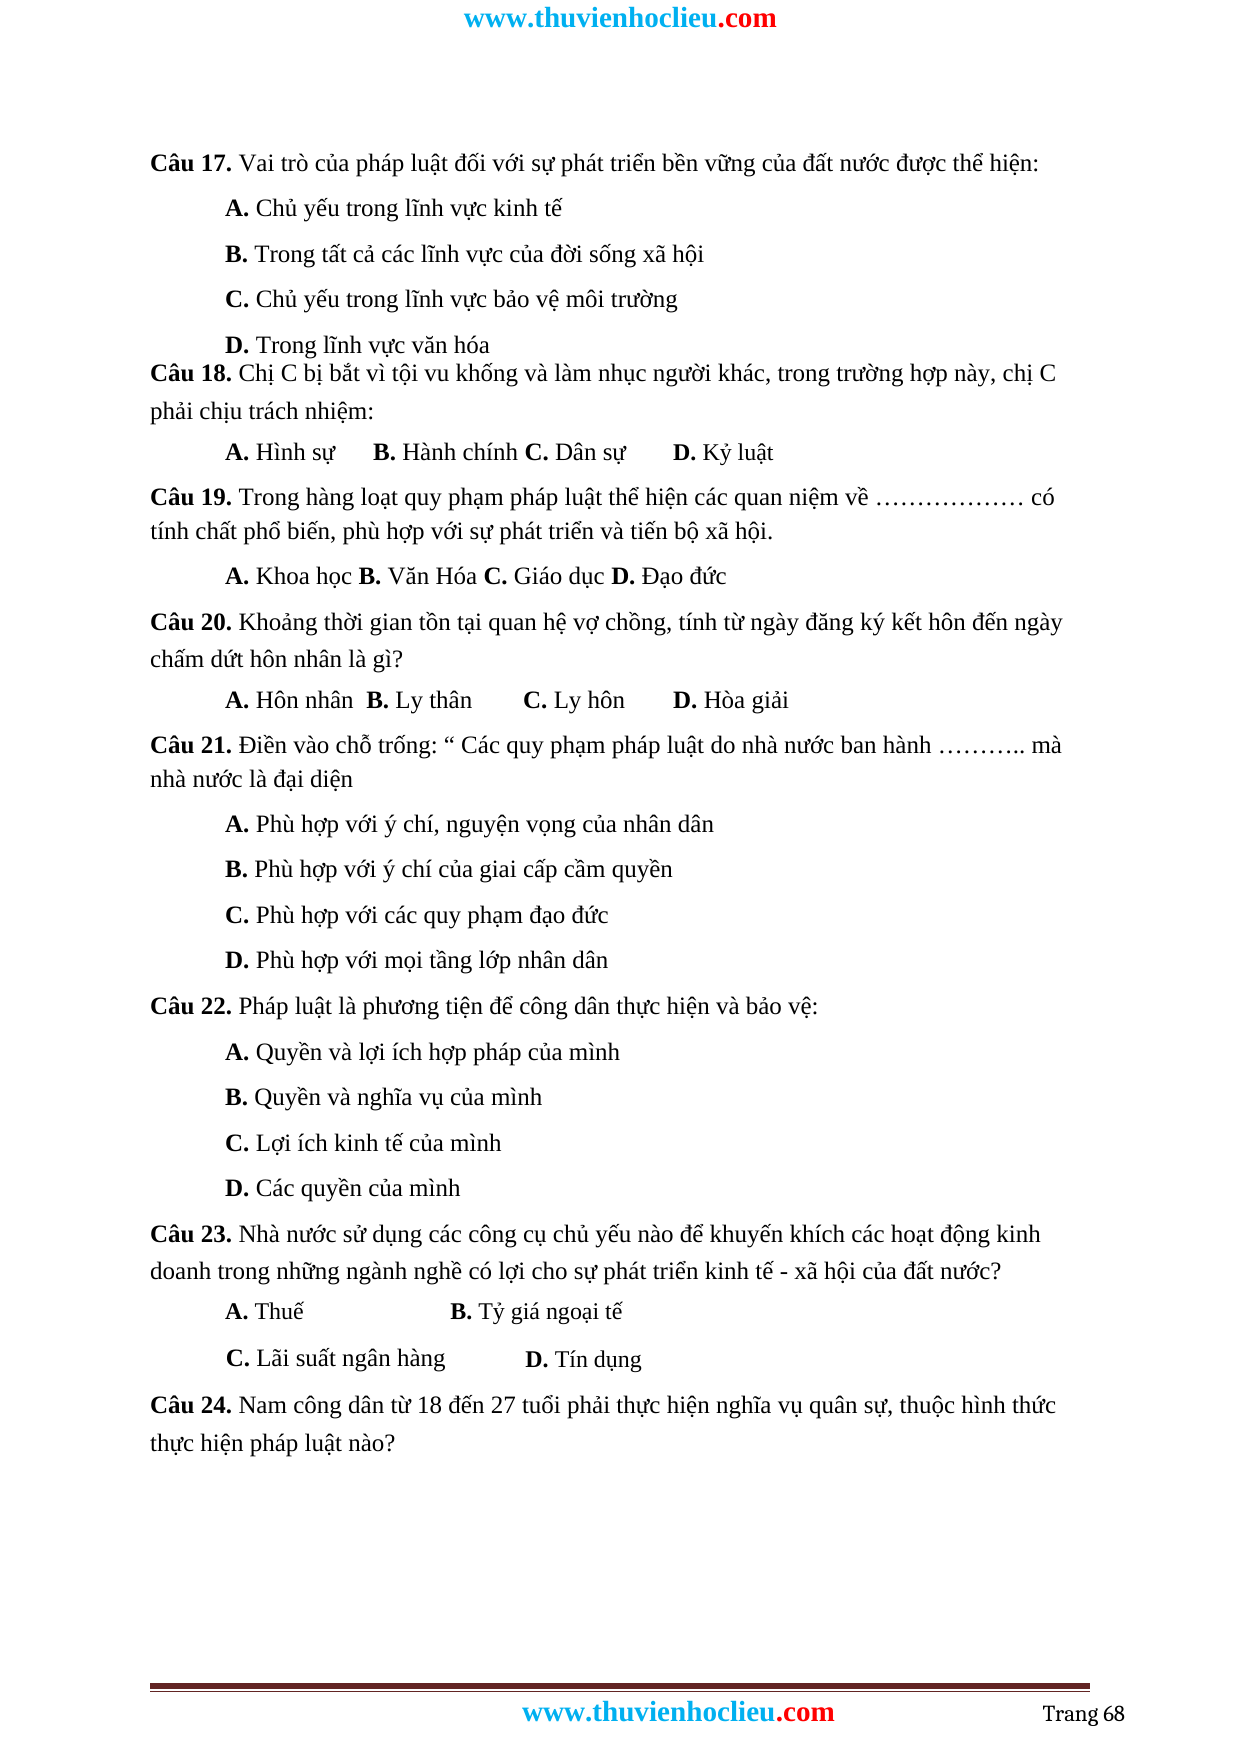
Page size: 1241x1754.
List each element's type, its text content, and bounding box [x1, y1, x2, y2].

text Câu 23. Nhà nước sử dụng các công cụ chủ yếu nào để khuyến khích các hoạt động kinh doanh trong những ngành nghề có lợi cho sự phát triển kinh tế - xã hội của đất nước? [150, 1219, 1090, 1285]
text A. Hôn nhân B. Ly thân C. Ly hôn D. Hòa giải [225, 685, 1090, 714]
text B. Quyền và nghĩa vụ của mình [225, 1082, 1090, 1111]
text B. Tỷ giá ngoại tế [450, 1297, 1090, 1325]
text Câu 18. Chị C bị bắt vì tội vu khống và làm nhục người khác, trong trường hợp này, chị C phải chịu trách nhiệm: [150, 358, 1090, 424]
text B. Trong tất cả các lĩnh vực của đời sống xã hội [225, 239, 1090, 267]
text A. Phù hợp với ý chí, nguyện vọng của nhân dân [225, 809, 1090, 838]
text Câu 17. Vai trò của pháp luật đối với sự phát triển bền vững của đất nước được thể hiện: [150, 148, 1090, 176]
text Câu 20. Khoảng thời gian tồn tại quan hệ vợ chồng, tính từ ngày đăng ký kết hôn đến ngày chấm dứt hôn nhân là gì? [150, 607, 1090, 673]
text C. Phù hợp với các quy phạm đạo đức [225, 900, 1090, 929]
text D. Phù hợp với mọi tầng lớp nhân dân [225, 946, 1090, 974]
text D. Tín dụng [525, 1345, 1090, 1372]
text A. Hình sự B. Hành chính C. Dân sự D. Kỷ luật [225, 437, 1090, 466]
text A. Chủ yếu trong lĩnh vực kinh tế [225, 193, 1090, 222]
text Câu 22. Pháp luật là phương tiện để công dân thực hiện và bảo vệ: [150, 991, 1090, 1020]
text tính chất phổ biến, phù hợp với sự phát triển và tiến bộ xã hội. A. Khoa học B. Văn Hóa C. Giáo dục D. Đạo đức [150, 516, 790, 590]
text C. Lãi suất ngân hàng [221, 1343, 450, 1372]
text A. Quyền và lợi ích hợp pháp của mình [225, 1037, 1090, 1065]
text Câu 24. Nam công dân từ 18 đến 27 tuổi phải thực hiện nghĩa vụ quân sự, thuộc hình thức thực hiện pháp luật nào? [150, 1390, 1090, 1456]
text C. Chủ yếu trong lĩnh vực bảo vệ môi trường [225, 284, 1090, 313]
text Câu 21. Điền vào chỗ trống: “ Các quy phạm pháp luật do nhà nước ban hành ……….. mà [150, 731, 1090, 759]
text D. Các quyền của mình [225, 1173, 1090, 1202]
text D. Trong lĩnh vực văn hóa [225, 330, 1090, 358]
text B. Phù hợp với ý chí của giai cấp cầm quyền [225, 854, 1090, 883]
text nhà nước là đại diện [150, 764, 1090, 793]
text Câu 19. Trong hàng loạt quy phạm pháp luật thể hiện các quan niệm về ……………… có [150, 482, 1090, 511]
text C. Lợi ích kinh tế của mình [225, 1128, 1090, 1156]
text A. Thuế [225, 1297, 375, 1325]
